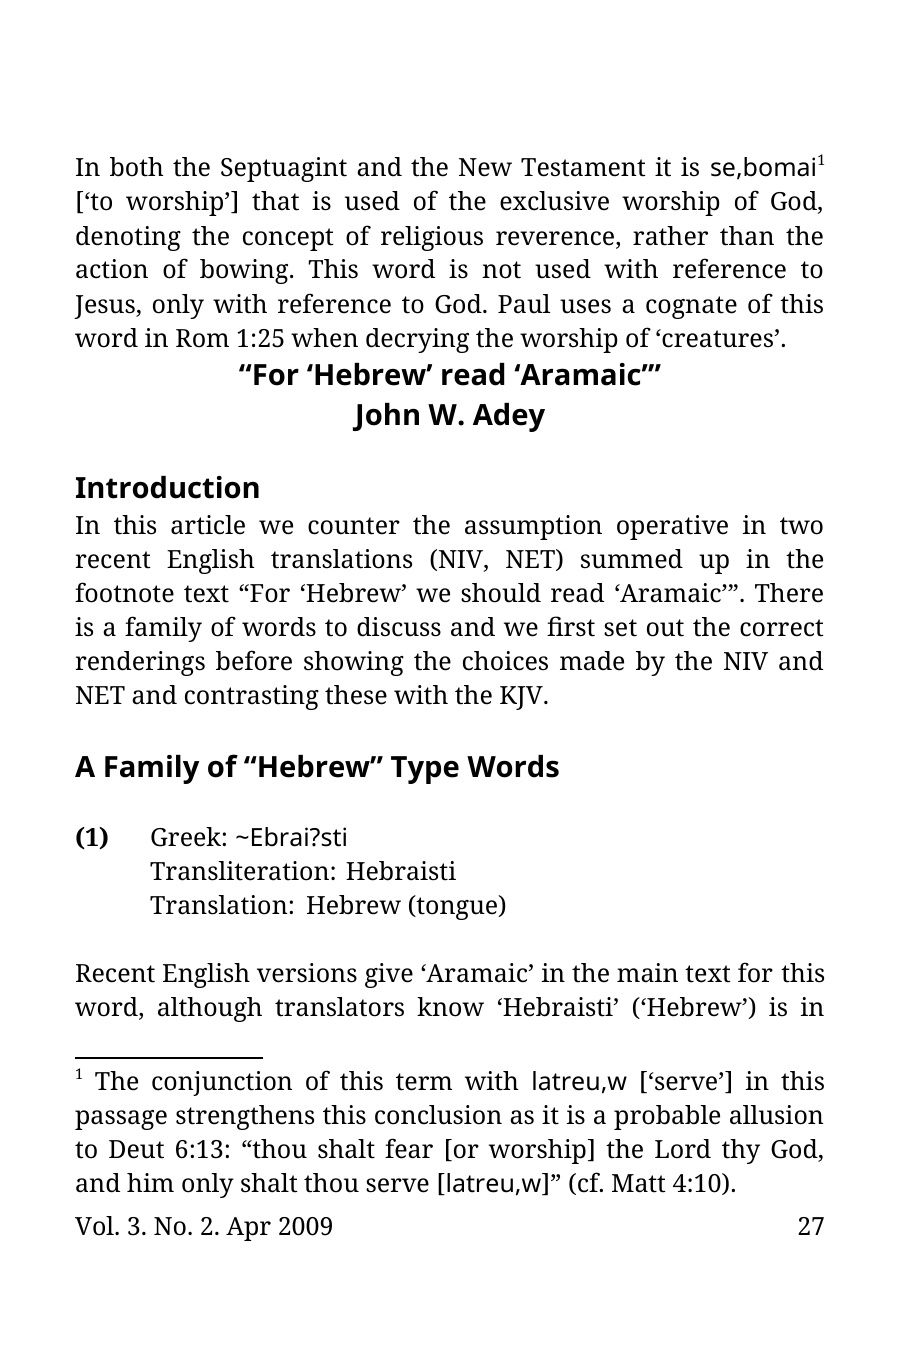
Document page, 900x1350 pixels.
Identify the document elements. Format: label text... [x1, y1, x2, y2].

text Transliteration: Hebraisti [75, 854, 825, 888]
text (1) Greek: ~Ebrai?sti [75, 820, 825, 854]
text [75, 956, 825, 1024]
text In this article we counter the assumption operative in two recent English translations (NIV, NET) summed up in the footnote text “For ‘Hebrew’ we should read ‘Aramaic’”. There is a family of words to discuss and we first set out the correct renderings before showing the choices made by the NIV and NET and contrasting these with the KJV. [75, 507, 825, 712]
text Introduction [75, 468, 825, 507]
text “For ‘Hebrew’ read ‘Aramaic’” [75, 354, 825, 394]
text Translation: Hebrew (tongue) [75, 888, 825, 922]
text A Family of “Hebrew” Type Words [75, 746, 825, 786]
text In both the Septuagint and the New Testament it is se,bomai [‘to worship’] that is used of the exclusive worship of God, denoting the concept of religious reverence, rather than the action of bowing. This word is not used with reference to Jesus, only with reference to God. Paul uses a cognate of this word in Rom 1:25 when decrying the worship of ‘creatures’. [75, 150, 825, 354]
text John W. Adey [75, 394, 825, 434]
